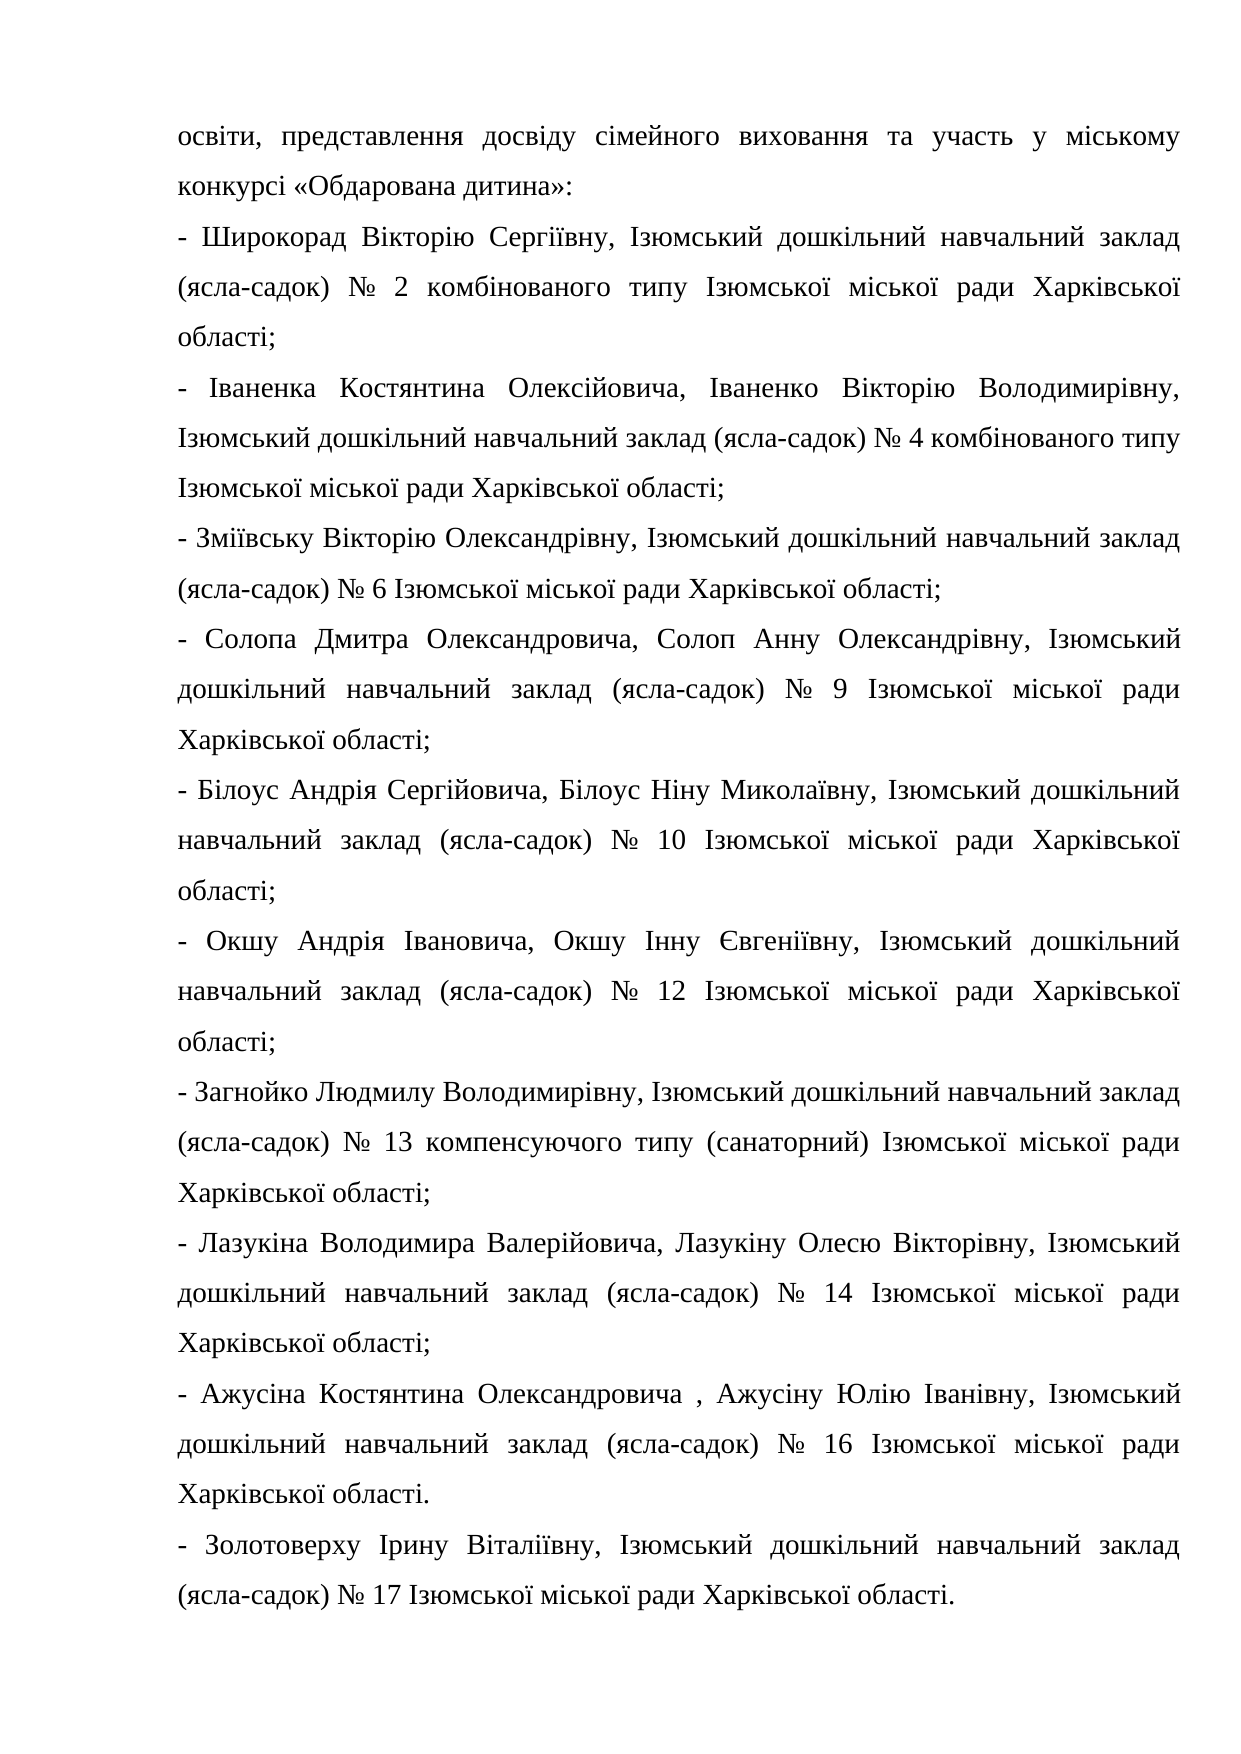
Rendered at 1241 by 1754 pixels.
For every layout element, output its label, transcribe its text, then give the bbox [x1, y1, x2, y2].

text - Іваненка Костянтина Олексійовича, Іваненко Вікторію Володимирівну, Ізюмський дошкільний навчальний заклад (ясла-садок) № 4 комбінованого типу Ізюмської міської ради Харківської області; [177, 370, 1181, 504]
text - Окшу Андрія Івановича, Окшу Інну Євгеніївну, Ізюмський дошкільний навчальний заклад (ясла-садок) № 12 Ізюмської міської ради Харківської області; [177, 923, 1181, 1057]
text - Широкорад Вікторію Сергіївну, Ізюмський дошкільний навчальний заклад (ясла-садок) № 2 комбінованого типу Ізюмської міської ради Харківської області; [177, 219, 1181, 353]
text - Золотоверху Ірину Віталіївну, Ізюмський дошкільний навчальний заклад (ясла-садок) № 17 Ізюмської міської ради Харківської області. [177, 1527, 1181, 1611]
text - Загнойко Людмилу Володимирівну, Ізюмський дошкільний навчальний заклад (ясла-садок) № 13 компенсуючого типу (санаторний) Ізюмської міської ради Харківської області; [177, 1074, 1181, 1208]
text - Лазукіна Володимира Валерійовича, Лазукіну Олесю Вікторівну, Ізюмський дошкільний навчальний заклад (ясла-садок) № 14 Ізюмської міської ради Харківської області; [177, 1225, 1181, 1359]
text - Білоус Андрія Сергійовича, Білоус Ніну Миколаївну, Ізюмський дошкільний навчальний заклад (ясла-садок) № 10 Ізюмської міської ради Харківської області; [177, 772, 1181, 906]
text - Зміївську Вікторію Олександрівну, Ізюмський дошкільний навчальний заклад (ясла-садок) № 6 Ізюмської міської ради Харківської області; [177, 521, 1181, 604]
text - Ажусіна Костянтина Олександровича , Ажусіну Юлію Іванівну, Ізюмський дошкільний навчальний заклад (ясла-садок) № 16 Ізюмської міської ради Харківської області. [177, 1376, 1181, 1510]
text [177, 118, 1181, 202]
text - Солопа Дмитра Олександровича, Солоп Анну Олександрівну, Ізюмський дошкільний навчальний заклад (ясла-садок) № 9 Ізюмської міської ради Харківської області; [177, 621, 1181, 755]
